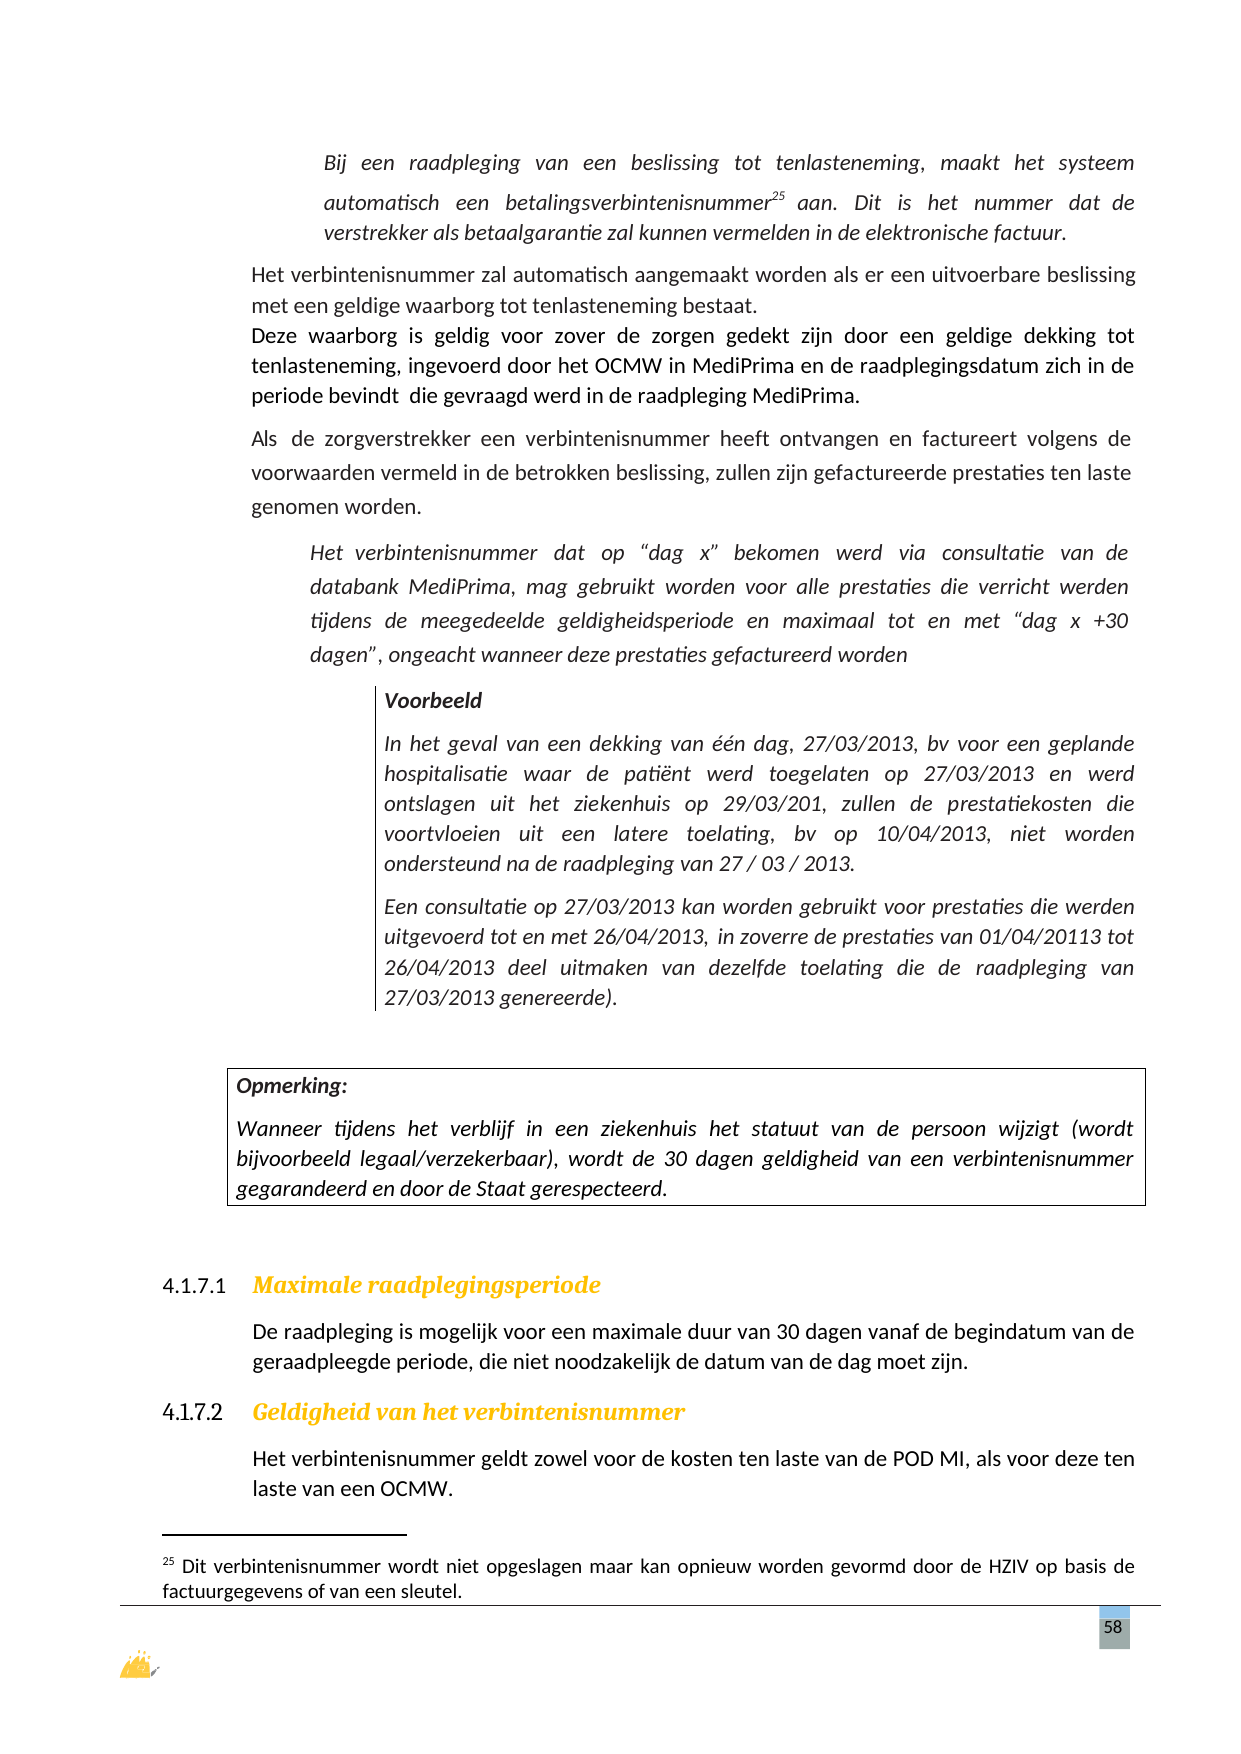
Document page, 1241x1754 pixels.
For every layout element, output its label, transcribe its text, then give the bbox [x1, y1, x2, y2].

text Als de zorgverstrekker een verbintenisnummer heeft ontvangen en factureert volgens de voorwaarden vermeld in de betrokken beslissing, zullen zijn gefactureerde prestaties ten laste genomen worden. [251, 424, 1131, 520]
text Het verbintenisnummer dat op “dag x” bekomen werd via consultatie van de databank MediPrima, mag gebruikt worden voor alle prestaties die verricht werden tijdens de meegedeelde geldigheidsperiode en maximaal tot en met “dag x +30 dagen”, ongeacht wanneer deze prestaties gefactureerd worden [310, 538, 1131, 668]
text Het verbintenisnummer geldt zowel voor de kosten ten laste van de POD MI, als voor deze ten laste van een OCMW. [252, 1444, 1137, 1502]
list Een consultatie op 27/03/2013 kan worden gebruikt voor prestaties die werden uitgevoerd tot en met 26/04/2013, in zoverre de prestaties van 01/04/20113 tot 26/04/2013 deel uitmaken van dezelfde toelating die de raadpleging van 27/03/2013 genereerde). [376, 892, 1137, 1011]
list Opmerking: [228, 1069, 1145, 1099]
list De raadpleging is mogelijk voor een maximale duur van 30 dagen vanaf de begindatum van de geraadpleegde periode, die niet noodzakelijk de datum van de dag moet zijn. [252, 1317, 1137, 1375]
text Bij een raadpleging van een beslissing tot tenlasteneming, maakt het systeem automatisch een betalingsverbintenisnummer aan. Dit is het nummer dat de verstrekker als betaalgarantie zal kunnen vermelden in de elektronische factuur. [323, 148, 1137, 246]
subtitle Maximale raadplegingsperiode [162, 1271, 1137, 1300]
list Wanneer tijdens het verblijf in een ziekenhuis het statuut van de persoon wijzigt (wordt bijvoorbeeld legaal/verzekerbaar), wordt de 30 dagen geldigheid van een verbintenisnummer gegarandeerd en door de Staat gerespecteerd. [228, 1111, 1145, 1205]
list In het geval van een dekking van één dag, 27/03/2013, bv voor een geplande hospitalisatie waar de patiënt werd toegelaten op 27/03/2013 en werd ontslagen uit het ziekenhuis op 29/03/201, zullen de prestatiekosten die voortvloeien uit een latere toelating, bv op 10/04/2013, niet worden ondersteund na de raadpleging van 27 / 03 / 2013. [376, 729, 1137, 878]
list Het verbintenisnummer zal automatisch aangemaakt worden als er een uitvoerbare beslissing met een geldige waarborg tot tenlasteneming bestaat. [251, 261, 1137, 319]
list Voorbeeld [376, 686, 1137, 714]
list Deze waarborg is geldig voor zover de zorgen gedekt zijn door een geldige dekking tot tenlasteneming, ingevoerd door het OCMW in MediPrima en de raadplegingsdatum zich in de periode bevindt die gevraagd werd in de raadpleging MediPrima. [251, 321, 1137, 409]
subtitle Geldigheid van het verbintenisnummer [162, 1398, 1137, 1427]
